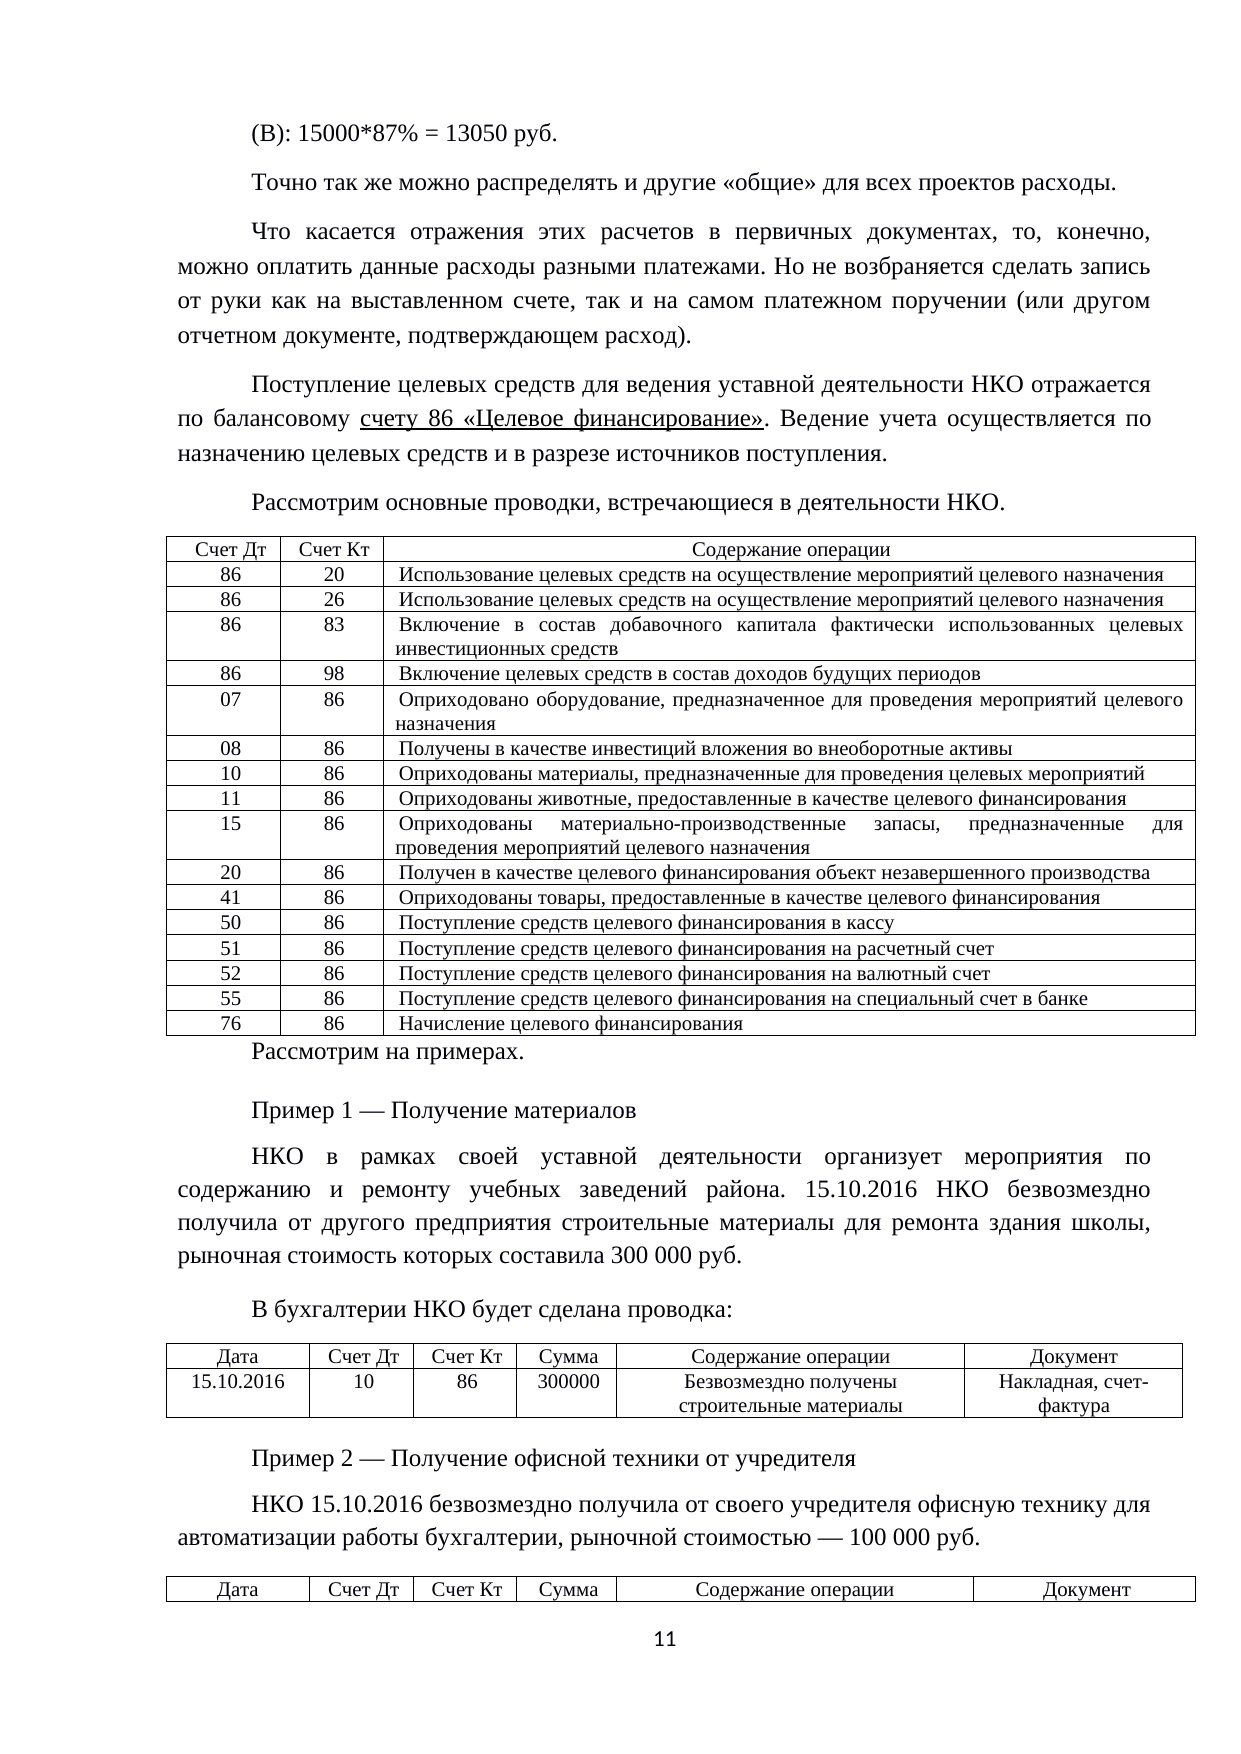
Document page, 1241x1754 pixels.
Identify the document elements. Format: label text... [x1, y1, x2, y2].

text В бухгалтерии НКО будет сделана проводка: [177, 1294, 1152, 1322]
table_header Дата [167, 1577, 309, 1601]
table_cell 08 [167, 736, 280, 760]
table_cell 86 [281, 686, 383, 734]
table_header Счет Кт [414, 1577, 516, 1601]
table_cell 83 [281, 612, 383, 660]
table_cell 86 [281, 910, 383, 934]
table_header Счет Дт [310, 1344, 413, 1368]
table_cell Оприходованы материально-производственные запасы, предназначенные для проведения мероприятий целевого назначения [384, 811, 1195, 859]
table_cell Поступление средств целевого финансирования на специальный счет в банке [384, 986, 1195, 1010]
table_cell 20 [167, 860, 280, 884]
table_header Сумма [517, 1577, 616, 1601]
table_cell 26 [281, 587, 383, 611]
table_cell Поступление средств целевого финансирования в кассу [384, 910, 1195, 934]
table_cell 10 [310, 1369, 413, 1417]
table_cell Оприходовано оборудование, предназначенное для проведения мероприятий целевого назначения [384, 686, 1195, 734]
table_cell Поступление средств целевого финансирования на расчетный счет [384, 935, 1195, 959]
table_cell 86 [167, 661, 280, 685]
subtitle Пример 2 — Получение офисной техники от учредителя [177, 1443, 1152, 1472]
table_cell Оприходованы товары, предоставленные в качестве целевого финансирования [384, 885, 1195, 909]
table_cell 300000 [517, 1369, 616, 1417]
table_cell 50 [167, 910, 280, 934]
table_header Сумма [517, 1344, 616, 1368]
table_cell Включение целевых средств в состав доходов будущих периодов [384, 661, 1195, 685]
table_header Счет Дт [310, 1577, 413, 1601]
table_header Содержание операции [617, 1344, 964, 1368]
table_cell 86 [281, 786, 383, 810]
table_cell Включение в состав добавочного капитала фактически использованных целевых инвестиционных средств [384, 612, 1195, 660]
table_cell 98 [281, 661, 383, 685]
table_cell Использование целевых средств на осуществление мероприятий целевого назначения [384, 562, 1195, 586]
text Что касается отражения этих расчетов в первичных документах, то, конечно, можно оплатить данные расходы разными платежами. Но не возбраняется сделать запись от руки как на выставленном счете, так и на самом платежном поручении (или другом отчетном документе, подтверждающем расход). [177, 216, 1152, 348]
text Точно так же можно распределять и другие «общие» для всех проектов расходы. [177, 167, 1152, 196]
table_header Содержание операции [384, 537, 1195, 561]
table_cell Оприходованы животные, предоставленные в качестве целевого финансирования [384, 786, 1195, 810]
table_header Счет Дт [167, 537, 280, 561]
table_cell 15 [167, 811, 280, 859]
table_cell Использование целевых средств на осуществление мероприятий целевого назначения [384, 587, 1195, 611]
table_cell 20 [281, 562, 383, 586]
table_cell 10 [167, 761, 280, 785]
table_cell 41 [167, 885, 280, 909]
table_cell 86 [281, 1011, 383, 1035]
table_cell 86 [167, 562, 280, 586]
table_header Счет Кт [281, 537, 383, 561]
table_cell 15.10.2016 [167, 1369, 309, 1417]
table_cell 55 [167, 986, 280, 1010]
table_cell 86 [281, 935, 383, 959]
subtitle Пример 1 — Получение материалов [177, 1095, 1152, 1124]
table_cell 76 [167, 1011, 280, 1035]
table_cell 86 [167, 612, 280, 660]
table_cell 86 [281, 961, 383, 984]
text Рассмотрим основные проводки, встречающиеся в деятельности НКО. [177, 487, 1152, 516]
table_cell 51 [167, 935, 280, 959]
table_header Счет Кт [414, 1344, 516, 1368]
text Поступление целевых средств для ведения уставной деятельности НКО отражается по балансовому счету 86 «Целевое финансирование». Ведение учета осуществляется по назначению целевых средств и в разрезе источников поступления. [177, 369, 1152, 466]
table_cell Поступление средств целевого финансирования на валютный счет [384, 961, 1195, 984]
table_cell 11 [167, 786, 280, 810]
table_cell 86 [281, 885, 383, 909]
table_cell 86 [281, 811, 383, 859]
table_cell 07 [167, 686, 280, 734]
text НКО 15.10.2016 безвозмездно получила от своего учредителя офисную технику для автоматизации работы бухгалтерии, рыночной стоимостью — 100 000 руб. [177, 1489, 1152, 1550]
table_cell Накладная, счет-фактура [965, 1369, 1182, 1417]
table_cell 86 [167, 587, 280, 611]
table_cell Получен в качестве целевого финансирования объект незавершенного производства [384, 860, 1195, 884]
text Рассмотрим на примерах. [177, 1036, 1152, 1064]
table_cell Начисление целевого финансирования [384, 1011, 1195, 1035]
table_cell 52 [167, 961, 280, 984]
table_cell 86 [281, 860, 383, 884]
table_cell 86 [281, 986, 383, 1010]
table_cell 86 [414, 1369, 516, 1417]
table_cell Оприходованы материалы, предназначенные для проведения целевых мероприятий [384, 761, 1195, 785]
table_header Документ [974, 1577, 1195, 1601]
table_cell Получены в качестве инвестиций вложения во внеоборотные активы [384, 736, 1195, 760]
table_header Документ [965, 1344, 1182, 1368]
table_cell Безвозмездно получены строительные материалы [617, 1369, 964, 1417]
table_cell 86 [281, 736, 383, 760]
table_header Дата [167, 1344, 309, 1368]
table_header Содержание операции [617, 1577, 973, 1601]
table_cell 86 [281, 761, 383, 785]
text НКО в рамках своей уставной деятельности организует мероприятия по содержанию и ремонту учебных заведений района. 15.10.2016 НКО безвозмездно получила от другого предприятия строительные материалы для ремонта здания школы, рыночная стоимость которых составила 300 000 руб. [177, 1141, 1152, 1269]
text (В): 15000*87% = 13050 руб. [177, 118, 1152, 147]
